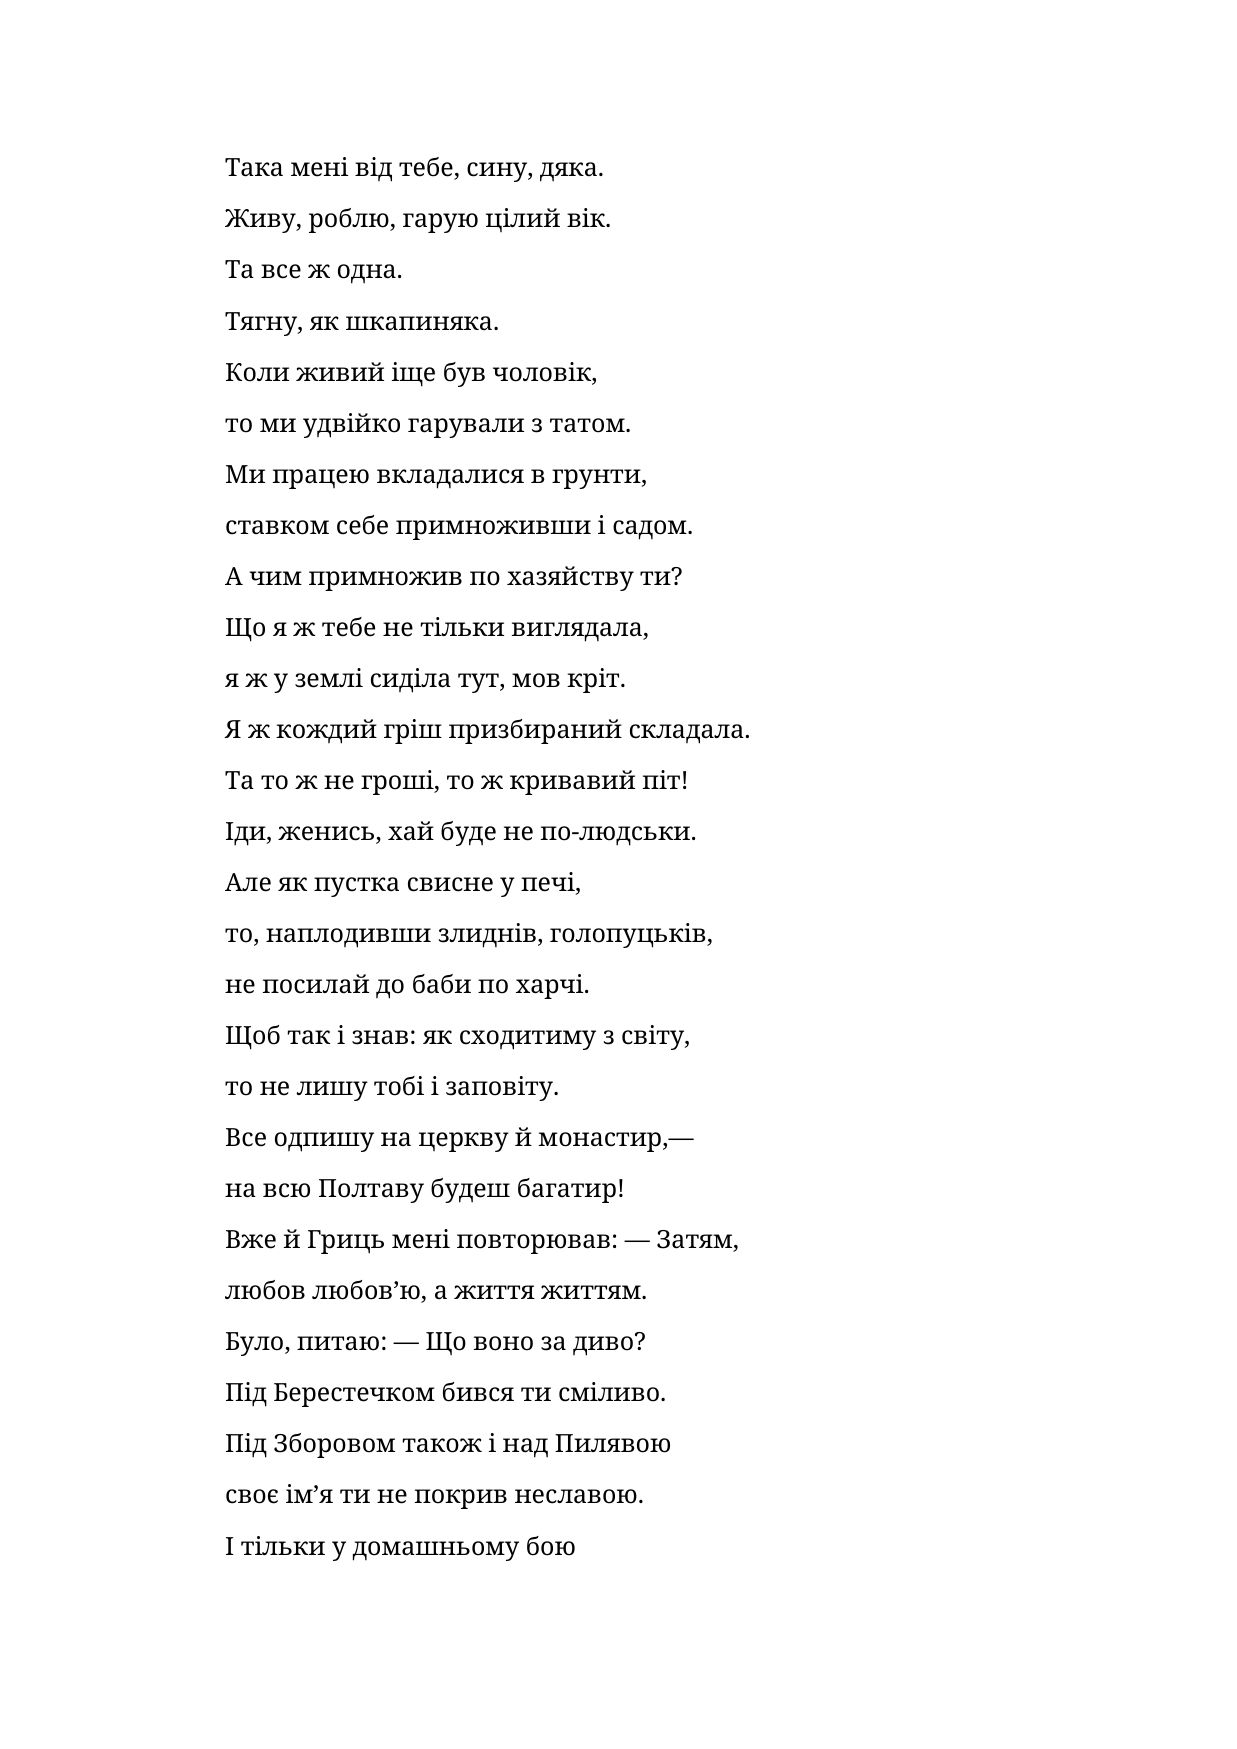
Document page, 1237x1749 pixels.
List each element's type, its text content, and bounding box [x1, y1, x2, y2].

text не посилай до баби по харчі. [150, 967, 1086, 1001]
text то ми удвійко гарували з татом. [150, 405, 1086, 439]
text І тільки у домашньому бою [150, 1528, 1086, 1562]
text ставком себе примноживши і садом. [150, 507, 1086, 541]
text Тягну, як шкапиняка. [150, 303, 1086, 337]
text то не лишу тобі і заповіту. [150, 1069, 1086, 1103]
text Така мені від тебе, сину, дяка. [150, 150, 1086, 184]
text Вже й Гриць мені повторював: — Затям, [150, 1222, 1086, 1256]
text Живу, роблю, гарую цілий вік. [150, 201, 1086, 235]
text Та все ж одна. [150, 252, 1086, 286]
text Під Зборовом також і над Пилявою [150, 1426, 1086, 1460]
text своє ім’я ти не покрив неславою. [150, 1477, 1086, 1511]
text я ж у землі сиділа тут, мов кріт. [150, 660, 1086, 694]
text Іди, женись, хай буде не по-людськи. [150, 813, 1086, 848]
text любов любов’ю, а життя життям. [150, 1273, 1086, 1307]
text Ми працею вкладалися в грунти, [150, 456, 1086, 490]
text Щоб так і знав: як сходитиму з світу, [150, 1018, 1086, 1052]
text то, наплодивши злиднів, голопуцьків, [150, 916, 1086, 950]
text Під Берестечком бився ти сміливо. [150, 1375, 1086, 1409]
text Було, питаю: — Що воно за диво? [150, 1324, 1086, 1358]
text Все одпишу на церкву й монастир,— [150, 1120, 1086, 1154]
text Що я ж тебе не тільки виглядала, [150, 609, 1086, 643]
text Але як пустка свисне у печі, [150, 864, 1086, 899]
text А чим примножив по хазяйству ти? [150, 558, 1086, 592]
text Та то ж не гроші, то ж кривавий піт! [150, 762, 1086, 797]
text Я ж кождий гріш призбираний складала. [150, 711, 1086, 746]
text на всю Полтаву будеш багатир! [150, 1171, 1086, 1205]
text Коли живий іще був чоловік, [150, 354, 1086, 388]
